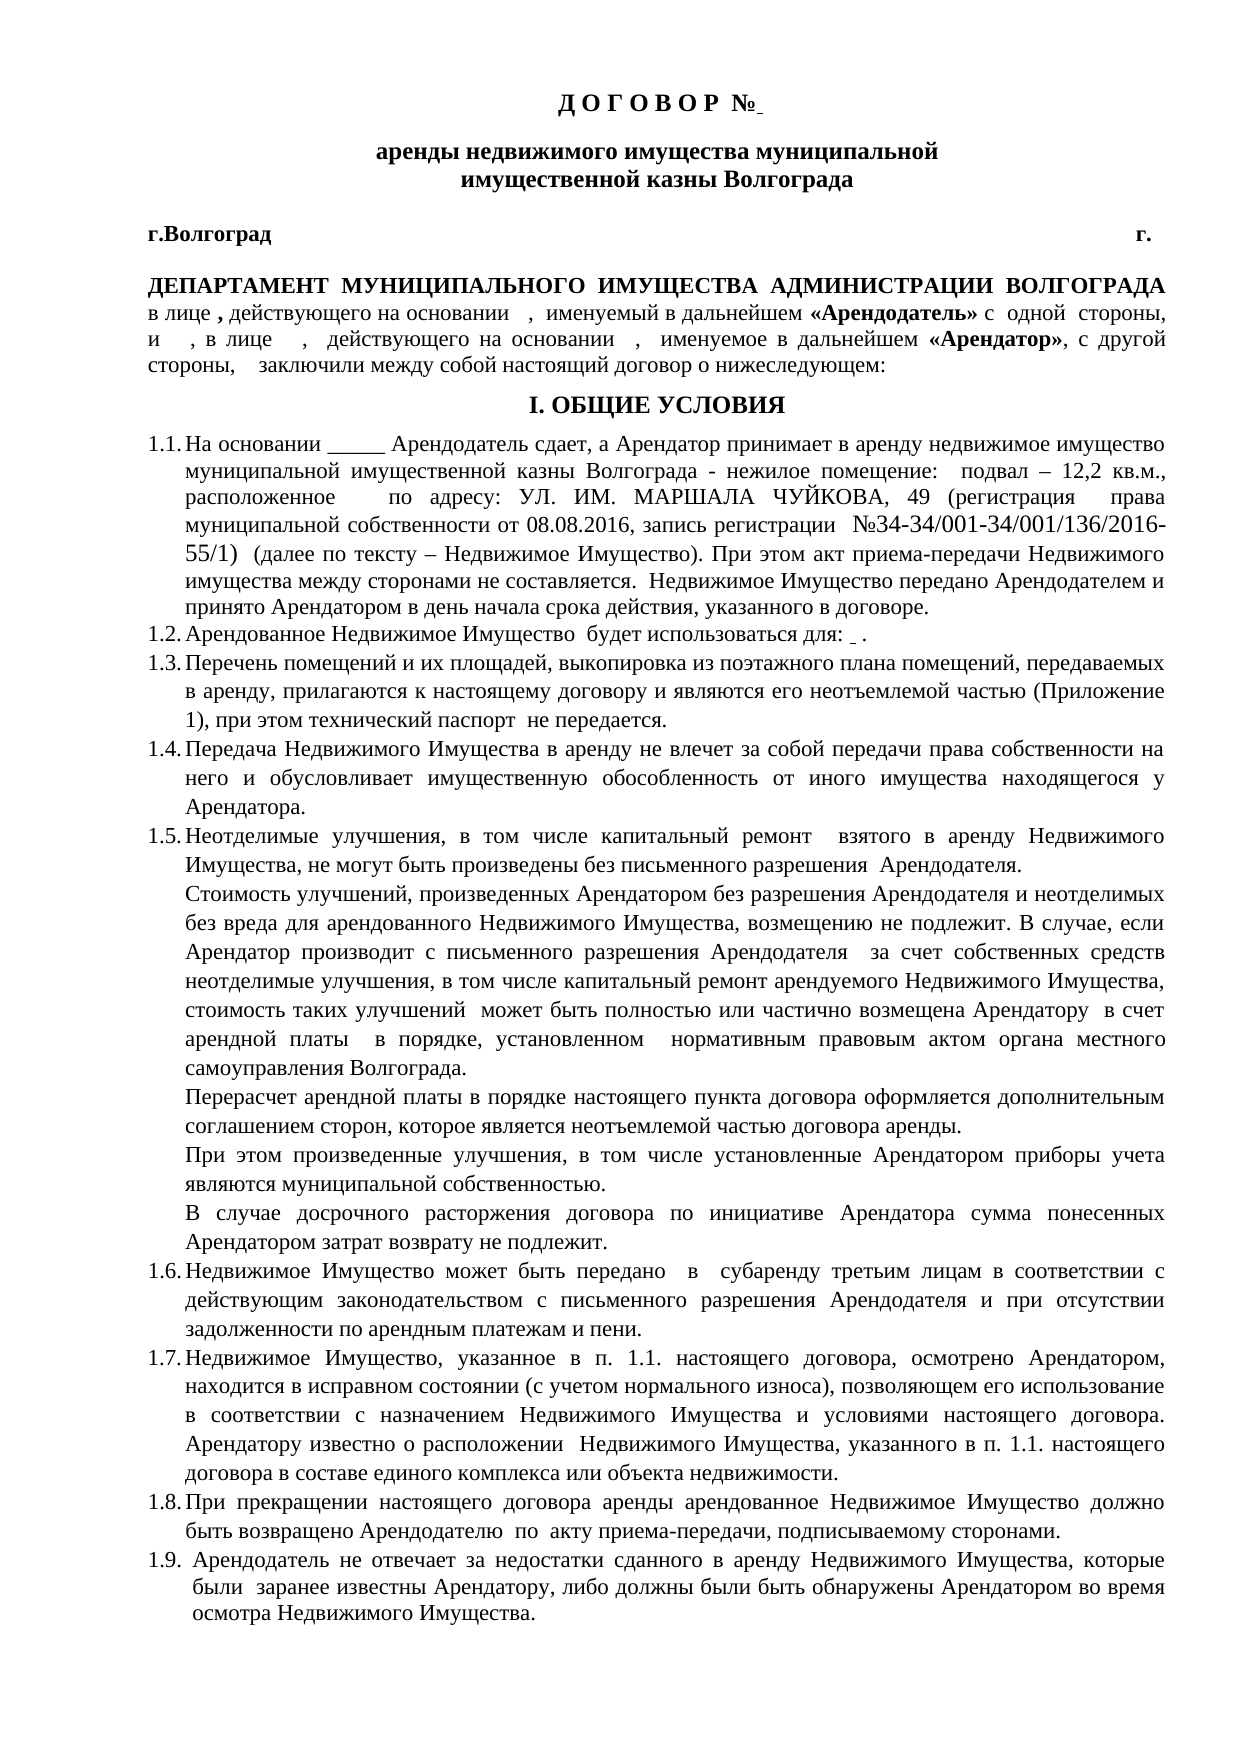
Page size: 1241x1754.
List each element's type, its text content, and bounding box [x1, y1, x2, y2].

list При прекращении настоящего договора аренды арендованное Недвижимое Имущество должно быть возвращено Арендодателю по акту приема-передачи, подписываемому сторонами. [148, 1488, 1166, 1544]
list На основании _____ Арендодатель сдает, а Арендатор принимает в аренду недвижимое имущество муниципальной имущественной казны Волгограда - нежилое помещение: подвал – 12,2 кв.м., расположенное по адресу: УЛ. ИМ. МАРШАЛА ЧУЙКОВА, 49 (регистрация права муниципальной собственности от 08.08.2016, запись регистрации №34-34/001-34/001/136/2016-55/1) (далее по тексту – Недвижимое Имущество). При этом акт приема-передачи Недвижимого имущества между сторонами не составляется. Недвижимое Имущество передано Арендодателем и принято Арендатором в день начала срока действия, указанного в договоре. [148, 430, 1166, 620]
list Неотделимые улучшения, в том числе капитальный ремонт взятого в аренду Недвижимого Имущества, не могут быть произведены без письменного разрешения Арендодателя. [147, 822, 1166, 878]
text аренды недвижимого имущества муниципальной [148, 136, 1166, 164]
text ДЕПАРТАМЕНТ МУНИЦИПАЛЬНОГО ИМУЩЕСТВА АДМИНИСТРАЦИИ ВОЛГОГРАДА в лице , действующего на основании , именуемый в дальнейшем «Арендодатель» с одной стороны, и , в лице , действующего на основании , именуемое в дальнейшем «Арендатор», с другой стороны, заключили между собой настоящий договор о нижеследующем: [148, 272, 1166, 378]
text Стоимость улучшений, произведенных Арендатором без разрешения Арендодателя и неотделимых без вреда для арендованного Недвижимого Имущества, возмещению не подлежит. В случае, если Арендатор производит с письменного разрешения Арендодателя за счет собственных средств неотделимые улучшения, в том числе капитальный ремонт арендуемого Недвижимого Имущества, стоимость таких улучшений может быть полностью или частично возмещена Арендатору в счет арендной платы в порядке, установленном нормативным правовым актом органа местного самоуправления Волгограда. [185, 880, 1166, 1080]
text При этом произведенные улучшения, в том числе установленные Арендатором приборы учета являются муниципальной собственностью. [185, 1141, 1166, 1196]
list Передача Недвижимого Имущества в аренду не влечет за собой передачи права собственности на него и обусловливает имущественную обособленность от иного имущества находящегося у Арендатора. [147, 736, 1166, 820]
list Перечень помещений и их площадей, выкопировка из поэтажного плана помещений, передаваемых в аренду, прилагаются к настоящему договору и являются его неотъемлемой частью (Приложение 1), при этом технический паспорт не передается. [147, 649, 1166, 733]
list Недвижимое Имущество может быть передано в субаренду третьим лицам в соответствии с действующим законодательством с письменного разрешения Арендодателя и при отсутствии задолженности по арендным платежам и пени. [148, 1257, 1166, 1341]
text I. ОБЩИЕ УСЛОВИЯ [148, 390, 1166, 418]
list Недвижимое Имущество, указанное в п. 1.1. настоящего договора, осмотрено Арендатором, находится в исправном состоянии (с учетом нормального износа), позволяющем его использование в соответствии с назначением Недвижимого Имущества и условиями настоящего договора. Арендатору известно о расположении Недвижимого Имущества, указанного в п. 1.1. настоящего договора в составе единого комплекса или объекта недвижимости. [147, 1344, 1166, 1486]
text Перерасчет арендной платы в порядке настоящего пункта договора оформляется дополнительным соглашением сторон, которое является неотъемлемой частью договора аренды. [185, 1083, 1166, 1138]
text Д О Г О В О Р № [148, 88, 1166, 117]
list Арендованное Недвижимое Имущество будет использоваться для: . [147, 620, 1166, 646]
text имущественной казны Волгограда [148, 164, 1166, 193]
text 1.9. Арендодатель не отвечает за недостатки сданного в аренду Недвижимого Имущества, которые были заранее известны Арендатору, либо должны были быть обнаружены Арендатором во время осмотра Недвижимого Имущества. [148, 1546, 1166, 1625]
text В случае досрочного расторжения договора по инициативе Арендатора сумма понесенных Арендатором затрат возврату не подлежит. [185, 1199, 1166, 1254]
text г.Волгоград г. [148, 219, 1166, 246]
